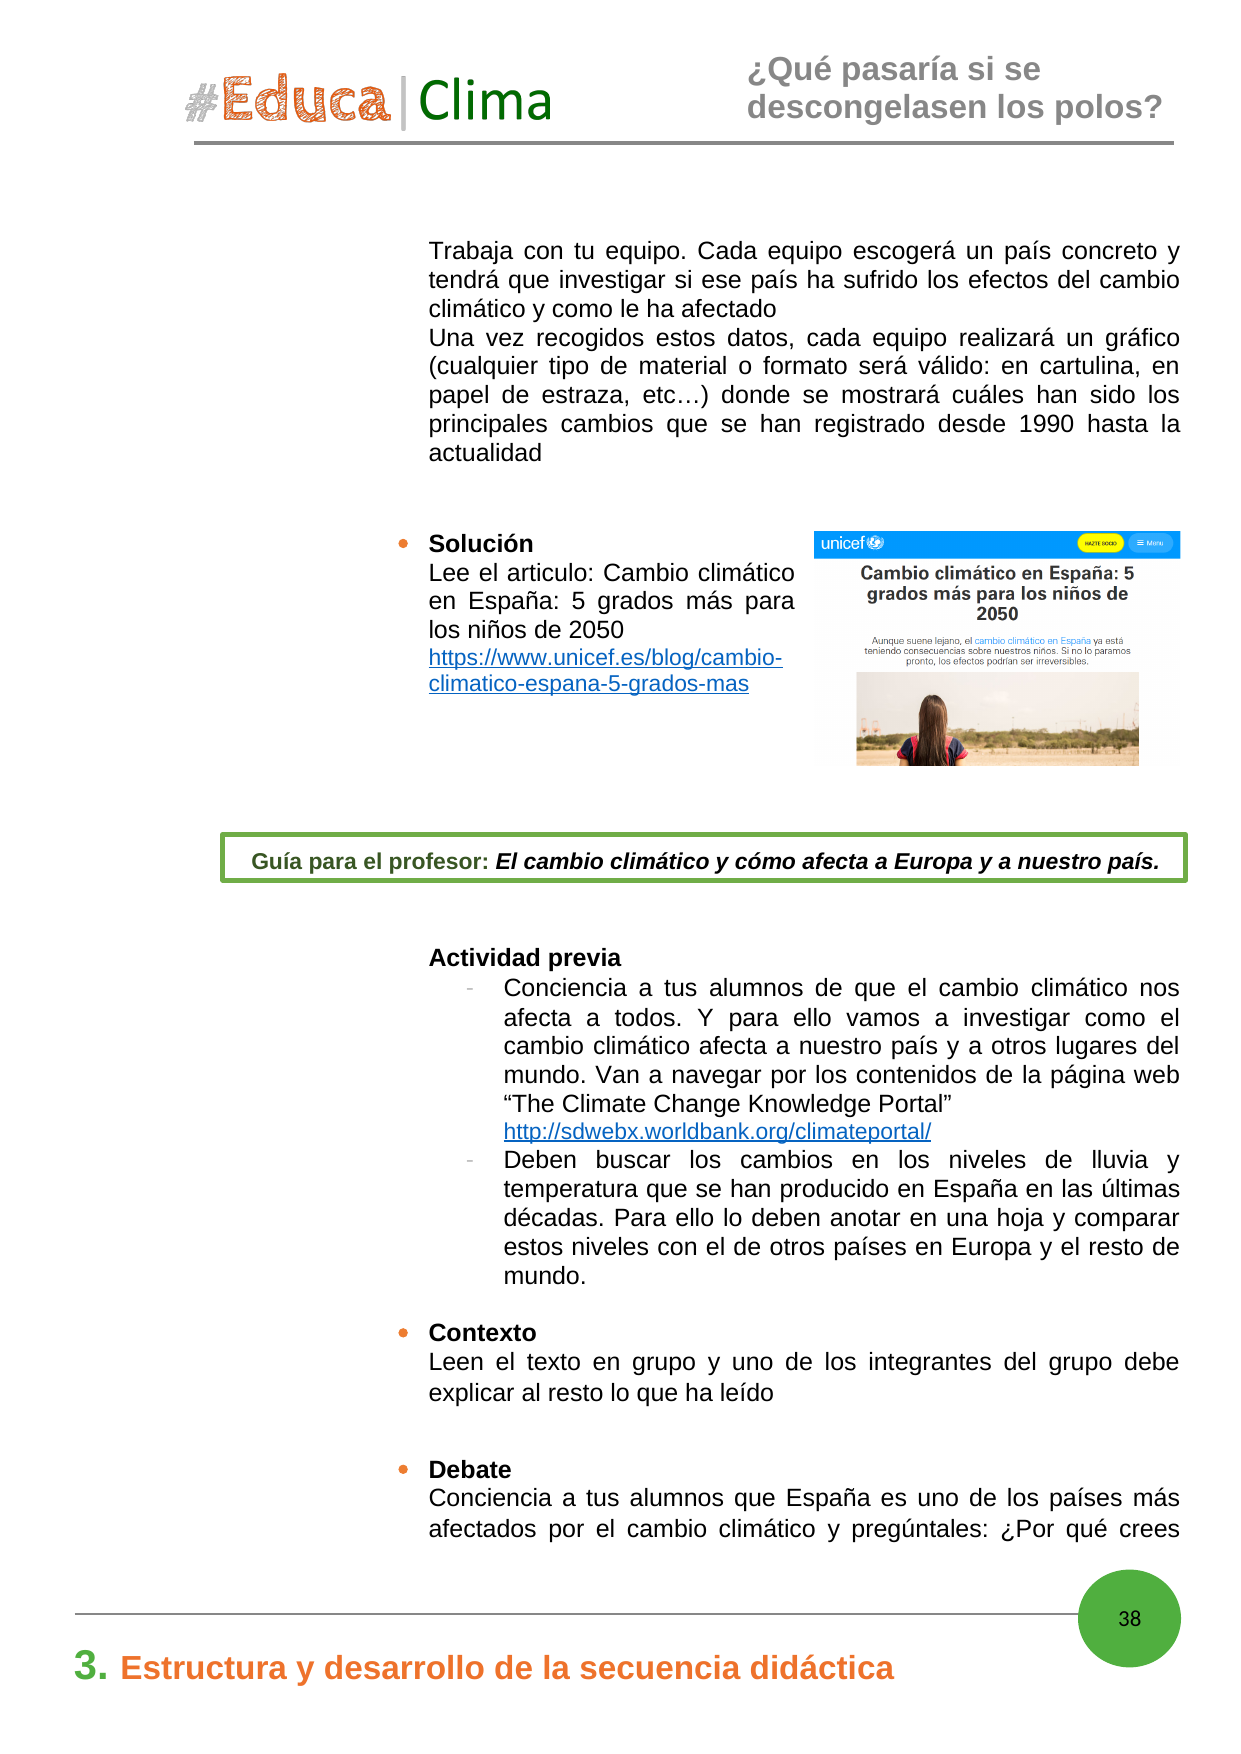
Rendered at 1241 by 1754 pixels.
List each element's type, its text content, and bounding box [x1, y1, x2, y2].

text https://www.unicef.es/blog/cambio-climatico-espana-5-grados-mas [428, 644, 814, 697]
list Deben buscar los cambios en los niveles de lluvia y temperatura que se han producido en España en las últimas décadas. Para ello lo deben anotar en una hoja y comparar estos niveles con el de otros países en Europa y el resto de mundo. [466, 1144, 1181, 1289]
picture [814, 531, 1181, 766]
text Lee el articulo: Cambio climático en España: 5 grados más para los niños de 2050 [428, 558, 814, 644]
list Contexto [399, 1318, 1181, 1347]
text Guía para el profesor: El cambio climático y cómo afecta a Europa y a nuestro país. [251, 848, 1181, 874]
text Trabaja con tu equipo. Cada equipo escogerá un país concreto y tendrá que investigar si ese país ha sufrido los efectos del cambio climático y como le ha afectado [428, 236, 1181, 322]
list Solución [399, 529, 1181, 558]
list http://sdwebx.worldbank.org/climateportal/ [503, 1118, 1181, 1144]
text Una vez recogidos estos datos, cada equipo realizará un gráfico (cualquier tipo de material o formato será válido: en cartulina, en papel de estraza, etc…) donde se mostrará cuáles han sido los principales cambios que se han registrado desde 1990 hasta la actualidad [428, 322, 1181, 466]
list Debate [399, 1454, 1181, 1483]
list Conciencia a tus alumnos de que el cambio climático nos afecta a todos. Y para ello vamos a investigar como el cambio climático afecta a nuestro país y a otros lugares del mundo. Van a navegar por los contenidos de la página web “The Climate Change Knowledge Portal” [466, 972, 1181, 1118]
picture [177, 73, 560, 143]
list Actividad previa [428, 943, 1181, 972]
text Leen el texto en grupo y uno de los integrantes del grupo debe explicar al resto lo que ha leído [428, 1347, 1181, 1407]
